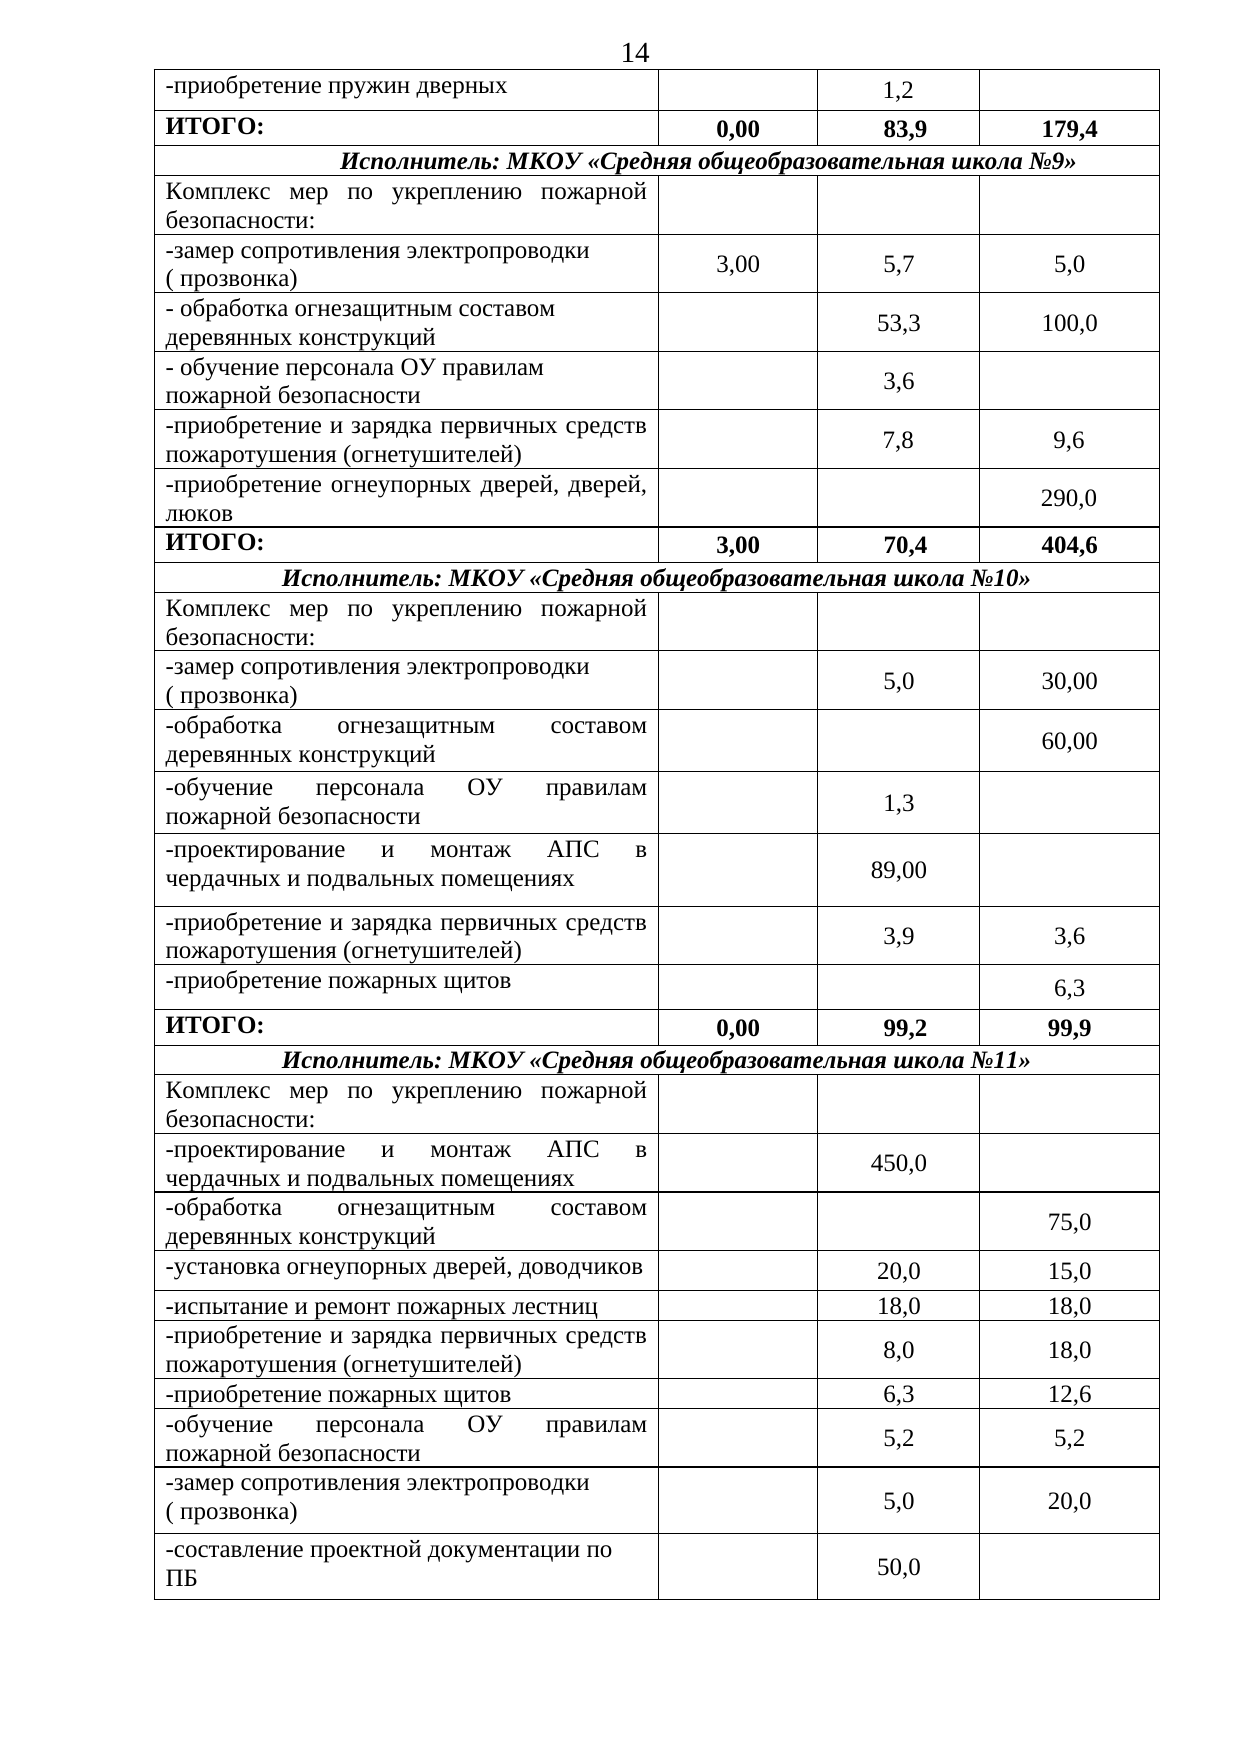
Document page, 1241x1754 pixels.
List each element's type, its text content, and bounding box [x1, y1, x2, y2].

table_cell -приобретение пружин дверных [155, 70, 658, 110]
table_cell 0,00 [659, 1010, 817, 1044]
table_cell 18,0 [818, 1291, 979, 1319]
table_cell -проектирование и монтаж АПС в чердачных и подвальных помещениях [155, 1134, 658, 1191]
table_cell 5,0 [980, 235, 1159, 292]
table_cell [980, 352, 1159, 409]
table_cell -установка огнеупорных дверей, доводчиков [155, 1251, 658, 1290]
table_cell -обработка огнезащитным составом деревянных конструкций [155, 1193, 658, 1250]
table_cell [659, 1534, 817, 1599]
table_cell [659, 1075, 817, 1133]
table_cell [980, 1075, 1159, 1133]
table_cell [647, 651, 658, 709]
table_cell [980, 176, 1159, 234]
table_cell ИТОГО: [155, 1010, 658, 1044]
table_cell [659, 1409, 817, 1466]
table_cell [818, 1075, 979, 1133]
table_cell 99,2 [818, 1010, 979, 1044]
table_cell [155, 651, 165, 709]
table_cell [659, 965, 817, 1009]
table_cell -приобретение и зарядка первичных средств пожаротушения (огнетушителей) [155, 410, 658, 468]
table_cell [818, 593, 979, 650]
table_cell 1,3 [818, 772, 979, 833]
table_cell [659, 469, 817, 526]
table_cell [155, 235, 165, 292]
table_cell [980, 593, 1159, 650]
table_cell [980, 1534, 1159, 1599]
table_cell [659, 1379, 817, 1408]
table_cell 20,0 [818, 1251, 979, 1290]
table_cell 60,00 [980, 710, 1159, 771]
table_cell 9,6 [980, 410, 1159, 468]
table_cell [980, 70, 1159, 110]
table_cell -приобретение огнеупорных дверей, дверей, люков [155, 469, 658, 526]
table_cell [659, 1321, 817, 1378]
table_cell 53,3 [818, 293, 979, 351]
table_cell 3,6 [818, 352, 979, 409]
table_cell 3,6 [980, 907, 1159, 964]
table_cell [818, 710, 979, 771]
table_cell 8,0 [818, 1321, 979, 1378]
table_cell 100,0 [980, 293, 1159, 351]
table_cell 404,6 [980, 528, 1159, 562]
table_cell -составление проектной документации по ПБ [155, 1534, 658, 1599]
table_cell 75,0 [980, 1193, 1159, 1250]
table_cell -приобретение и зарядка первичных средств пожаротушения (огнетушителей) [155, 907, 658, 964]
table_cell 12,6 [980, 1379, 1159, 1408]
table_cell 450,0 [818, 1134, 979, 1191]
table_cell -приобретение пожарных щитов [155, 965, 658, 1009]
table_cell -обработка огнезащитным составом деревянных конструкций [155, 710, 658, 771]
table_cell 3,9 [818, 907, 979, 964]
table_cell -замер сопротивления электропроводки ( прозвонка) [155, 1468, 658, 1533]
table_cell 5,0 [818, 1468, 979, 1533]
table_cell [659, 1251, 817, 1290]
table_cell Комплекс мер по укреплению пожарной безопасности: [155, 1075, 658, 1133]
table_cell 20,0 [980, 1468, 1159, 1533]
table_cell 18,0 [980, 1291, 1159, 1319]
table_cell 89,00 [818, 834, 979, 906]
table_cell [659, 772, 817, 833]
table_cell Комплекс мер по укреплению пожарной безопасности: [155, 593, 658, 650]
table_cell -проектирование и монтаж АПС в чердачных и подвальных помещениях [155, 834, 658, 906]
table_cell 6,3 [980, 965, 1159, 1009]
table_cell 3,00 [659, 235, 817, 292]
table_cell -испытание и ремонт пожарных лестниц [155, 1291, 658, 1319]
table_cell 5,7 [818, 235, 979, 292]
table_cell [659, 410, 817, 468]
table_cell [659, 907, 817, 964]
table_cell 70,4 [818, 528, 979, 562]
table_cell 5,2 [818, 1409, 979, 1466]
table_cell -приобретение и зарядка первичных средств пожаротушения (огнетушителей) [155, 1321, 658, 1378]
table_cell -приобретение пожарных щитов [155, 1379, 658, 1408]
table_cell [980, 772, 1159, 833]
table_cell [818, 1193, 979, 1250]
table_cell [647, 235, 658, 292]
table_cell [659, 593, 817, 650]
table_cell Исполнитель: МКОУ «Средняя общеобразовательная школа №10» [155, 563, 1159, 592]
table_cell 179,4 [980, 111, 1159, 145]
table_cell [980, 1134, 1159, 1191]
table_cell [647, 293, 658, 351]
table_cell [659, 1134, 817, 1191]
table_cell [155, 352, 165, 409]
table_cell [818, 469, 979, 526]
table_cell [659, 352, 817, 409]
table_cell ИТОГО: [155, 528, 658, 562]
table_cell 30,00 [980, 651, 1159, 709]
table_cell [659, 1193, 817, 1250]
table_cell 290,0 [980, 469, 1159, 526]
table_cell Исполнитель: МКОУ «Средняя общеобразовательная школа №9» [155, 146, 1159, 175]
table_cell [659, 176, 817, 234]
table_cell 0,00 [659, 111, 817, 145]
table_cell 1,2 [818, 70, 979, 110]
table_cell Исполнитель: МКОУ «Средняя общеобразовательная школа №11» [155, 1046, 1159, 1074]
table_cell [818, 965, 979, 1009]
table_cell [980, 834, 1159, 906]
table_cell [818, 176, 979, 234]
table_cell 7,8 [818, 410, 979, 468]
table_cell -обучение персонала ОУ правилам пожарной безопасности [155, 772, 658, 833]
table_cell 15,0 [980, 1251, 1159, 1290]
table_cell -обучение персонала ОУ правилам пожарной безопасности [155, 1409, 658, 1466]
table_cell [659, 710, 817, 771]
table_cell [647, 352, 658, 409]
table_cell 50,0 [818, 1534, 979, 1599]
table_cell 5,0 [818, 651, 979, 709]
table_cell 83,9 [818, 111, 979, 145]
table_cell [659, 1468, 817, 1533]
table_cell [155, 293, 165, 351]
table_cell 18,0 [980, 1321, 1159, 1378]
table_cell [659, 293, 817, 351]
table_cell 6,3 [818, 1379, 979, 1408]
table_cell Комплекс мер по укреплению пожарной безопасности: [155, 176, 658, 234]
table_cell [659, 1291, 817, 1319]
table_cell [659, 651, 817, 709]
table_cell 3,00 [659, 528, 817, 562]
table_cell 5,2 [980, 1409, 1159, 1466]
table_cell [659, 834, 817, 906]
table_cell 99,9 [980, 1010, 1159, 1044]
table_cell [659, 70, 817, 110]
table_cell ИТОГО: [155, 111, 658, 145]
